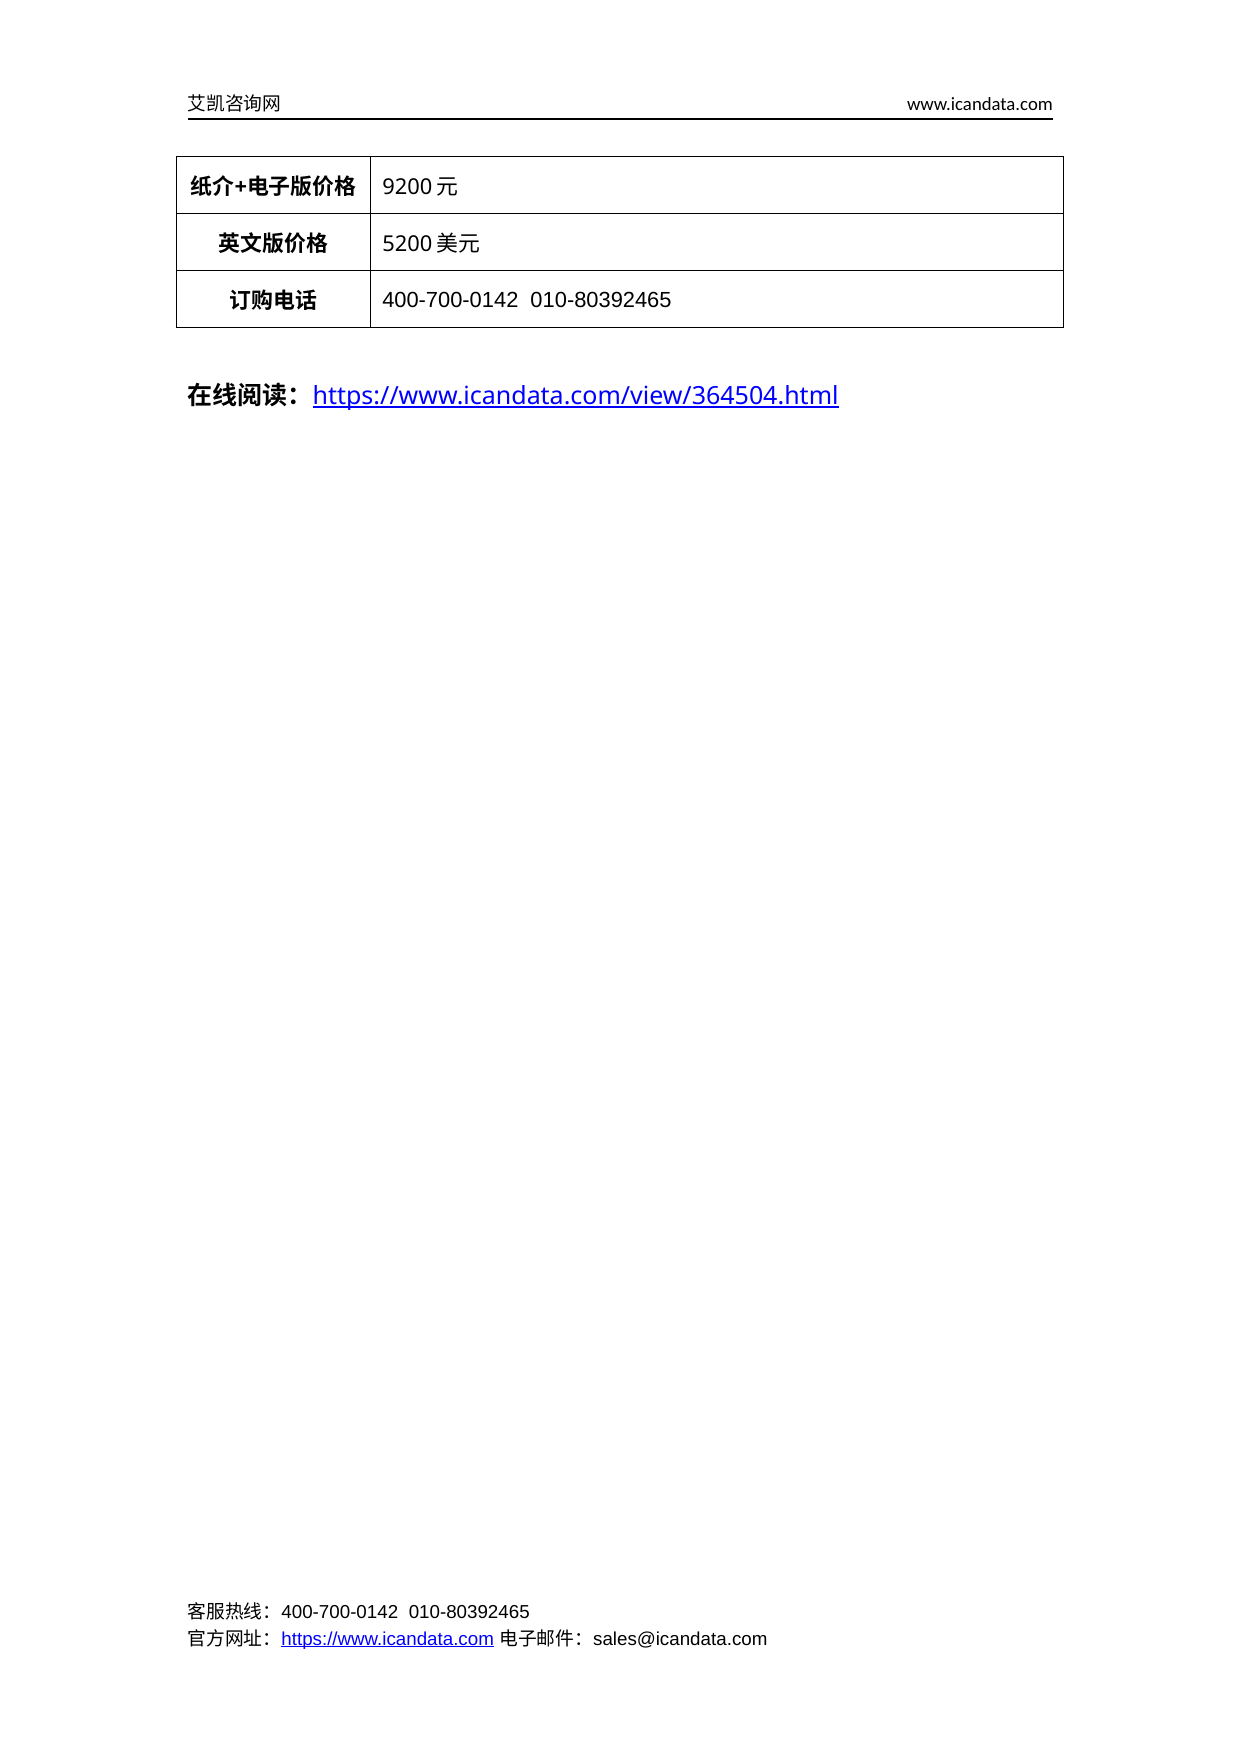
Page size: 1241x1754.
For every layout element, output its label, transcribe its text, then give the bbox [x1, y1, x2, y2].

table_cell 订购电话 [177, 271, 370, 327]
table_cell 纸介+电子版价格 [177, 157, 370, 213]
table_cell 英文版价格 [177, 214, 370, 270]
table_cell 5200美元 [371, 214, 1063, 270]
table_cell 400-700-0142 010-80392465 [371, 271, 1063, 327]
table_cell 9200元 [371, 157, 1063, 213]
text 在线阅读：https://www.icandata.com/view/364504.html [187, 361, 1053, 426]
